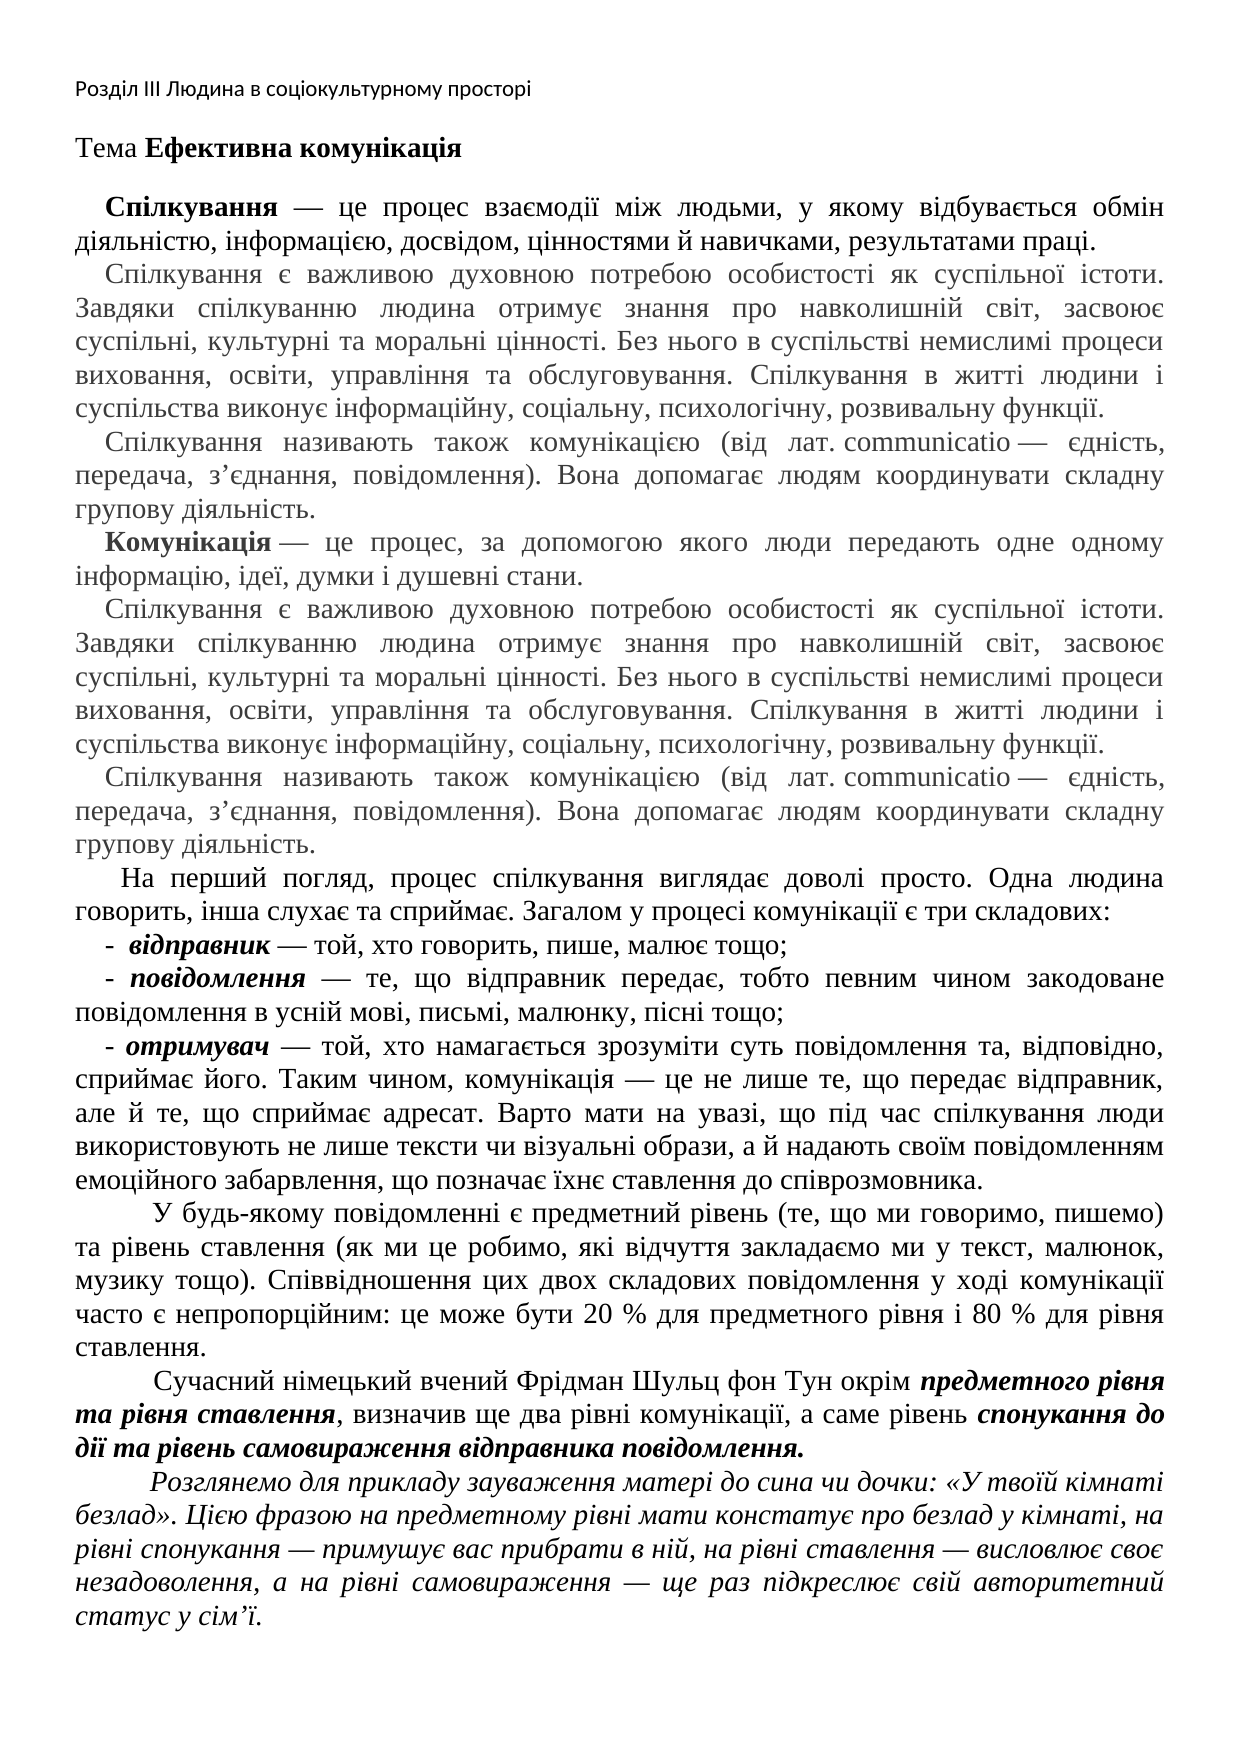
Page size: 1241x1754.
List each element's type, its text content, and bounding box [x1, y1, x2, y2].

text На перший погляд, процес спілкування виглядає доволі просто. Одна людина говорить, інша слухає та сприймає. Загалом у процесі комунікації є три складових: [75, 860, 1165, 927]
text Спілкування є важливою духовною потребою особистості як суспільної істоти. Завдяки спілкуванню людина отримує знання про навколишній світ, засвоює суспільні, культурні та моральні цінності. Без нього в суспільстві немислимі процеси виховання, освіти, управління та обслуговування. Спілкування в житті людини і суспільства виконує інформаційну, соціальну, психологічну, розвивальну функції. [75, 256, 1165, 424]
text У будь-якому повідомленні є предметний рівень (те, що ми говоримо, пишемо) та рівень ставлення (як ми це робимо, які відчуття закладаємо ми у текст, малюнок, музику тощо). Співвідношення цих двох складових повідомлення у ході комунікації часто є непропорційним: це може бути 20 % для предметного рівня і 80 % для рівня ставлення. [75, 1195, 1165, 1363]
text Спілкування називають також комунікацією (від лат. communicatio — єдність, передача, з’єднання, повідомлення). Вона допомагає людям координувати складну групову діяльність. [75, 759, 1165, 860]
text - отримувач — той, хто намагається зрозуміти суть повідомлення та, відповідно, сприймає його. Таким чином, комунікація — це не лише те, що передає відправник, але й те, що сприймає адресат. Варто мати на увазі, що під час спілкування люди використовують не лише тексти чи візуальні образи, а й надають своїм повідомленням емоційного забарвлення, що позначає їхнє ставлення до співрозмовника. [75, 1028, 1165, 1195]
text Спілкування — це процес взаємодії між людьми, у якому відбувається обмін діяльністю, інформацією, досвідом, цінностями й навичками, результатами праці. [75, 189, 1165, 256]
text Сучасний німецький вчений Фрідман Шульц фон Тун окрім предметного рівня та рівня ставлення, визначив ще два рівні комунікації, а саме рівень спонукання до дії та рівень самовираження відправника повідомлення. [75, 1363, 1165, 1464]
text Спілкування є важливою духовною потребою особистості як суспільної істоти. Завдяки спілкуванню людина отримує знання про навколишній світ, засвоює суспільні, культурні та моральні цінності. Без нього в суспільстві немислимі процеси виховання, освіти, управління та обслуговування. Спілкування в житті людини і суспільства виконує інформаційну, соціальну, психологічну, розвивальну функції. [75, 592, 1165, 759]
text Комунікація — це процес, за допомогою якого люди передають одне одному інформацію, ідеї, думки і душевні стани. [75, 524, 1165, 592]
text Спілкування називають також комунікацією (від лат. communicatio — єдність, передача, з’єднання, повідомлення). Вона допомагає людям координувати складну групову діяльність. [75, 424, 1165, 524]
text - відправник — той, хто говорить, пише, малює тощо; [75, 927, 1165, 961]
text Тема Ефективна комунікація [75, 130, 1165, 163]
text Розглянемо для прикладу зауваження матері до сина чи дочки: «У твоїй кімнаті безлад». Цією фразою на предметному рівні мати констатує про безлад у кімнаті, на рівні спонукання — примушує вас прибрати в ній, на рівні ставлення — висловлює своє незадоволення, а на рівні самовираження — ще раз підкреслює свій авторитетний статус у сім’ї. [75, 1464, 1165, 1631]
text - повідомлення — те, що відправник передає, тобто певним чином закодоване повідомлення в усній мові, письмі, малюнку, пісні тощо; [75, 961, 1165, 1028]
